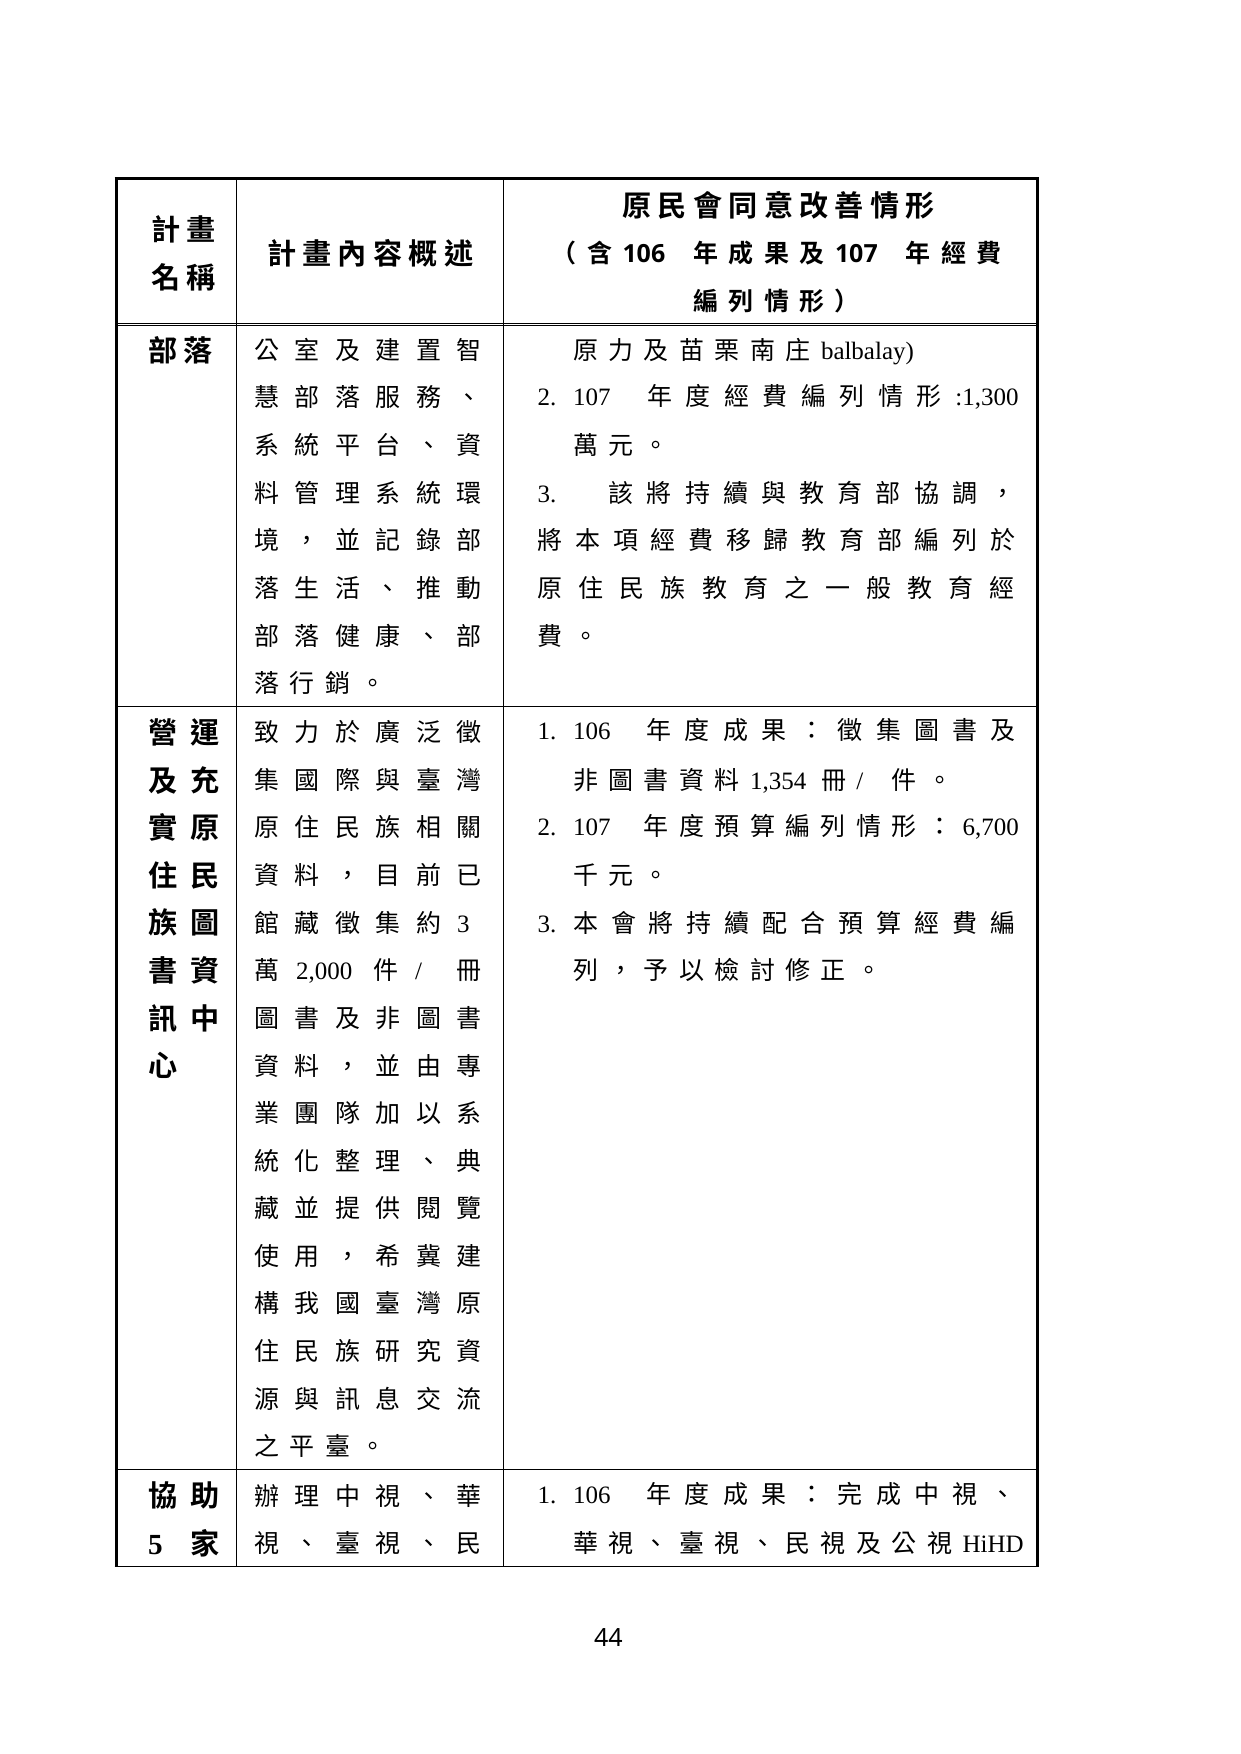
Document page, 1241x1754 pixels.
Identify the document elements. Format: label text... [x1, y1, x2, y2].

table_cell 營運及充實原住民族圖書資訊中心 [118, 707, 236, 1469]
table_header 計畫 名稱 [118, 180, 236, 323]
table_cell 106年度成果：徵集圖書及非圖書資料1,354冊/件。 107年度預算編列情形：6,700千元。 本會將持續配合預算經費編列，予以檢討修正。 [504, 707, 1036, 1469]
table_header 計畫內容概述 [237, 180, 503, 323]
table_header 原民會同意改善情形 （含106年成果及107年經費編列情形） [504, 180, 1036, 323]
table_cell 建置智慧部落 [118, 326, 236, 706]
table_cell 106年度成果:完成建置2處智慧部落(嘉義阿里山鄒原力及苗栗南庄balbalay) 107年度經費編列情形:1,300萬元。 該將持續與教育部協調，將本項經費移歸教育部編列於原住民族教育之一般教育經費。 [504, 326, 1036, 706]
table_cell 協助5家無線電視臺數位頻道及公視HiHD頻道 [118, 1470, 236, 1566]
table_cell 致力於廣泛徵集國際與臺灣原住民族相關資料，目前已館藏徵集約3萬2,000件/冊圖書及非圖書資料，並由專業團隊加以系統化整理、典藏並提供閱覽使用，希冀建構我國臺灣原住民族研究資源與訊息交流之平臺。 [237, 707, 503, 1469]
table_cell 辦理中視、華視、臺視、民視及公視HiHD頻道等5家無線電視臺數位頻道及客家電視臺、原住民族電視臺節目上鏈事宜，使原住民族地區數位無線電視訊號未涵蓋或弱訊號地區家戶，得透過共碟接收設備持續接收穩定與品質兼顧之上鏈衛星訊號，保障民眾收視之權益。 [237, 1470, 503, 1566]
table_cell 106年度成果：完成中視、華視、臺視、民視及公視HiHD頻道等5家無線電視臺數位頻道及客家電視臺、原住民族電視臺節目上鏈，確保原住民族地區收視權益。 107年度經費編列情形:1,300萬元，是項預算已編列於「原住民族文化維護與發展」經費。 [504, 1470, 1036, 1566]
table_cell 成立本專案智慧部落計畫辦公室及建置智慧部落服務、系統平台、資料管理系統環境，並記錄部落生活、推動部落健康、部落行銷。 [237, 326, 503, 706]
